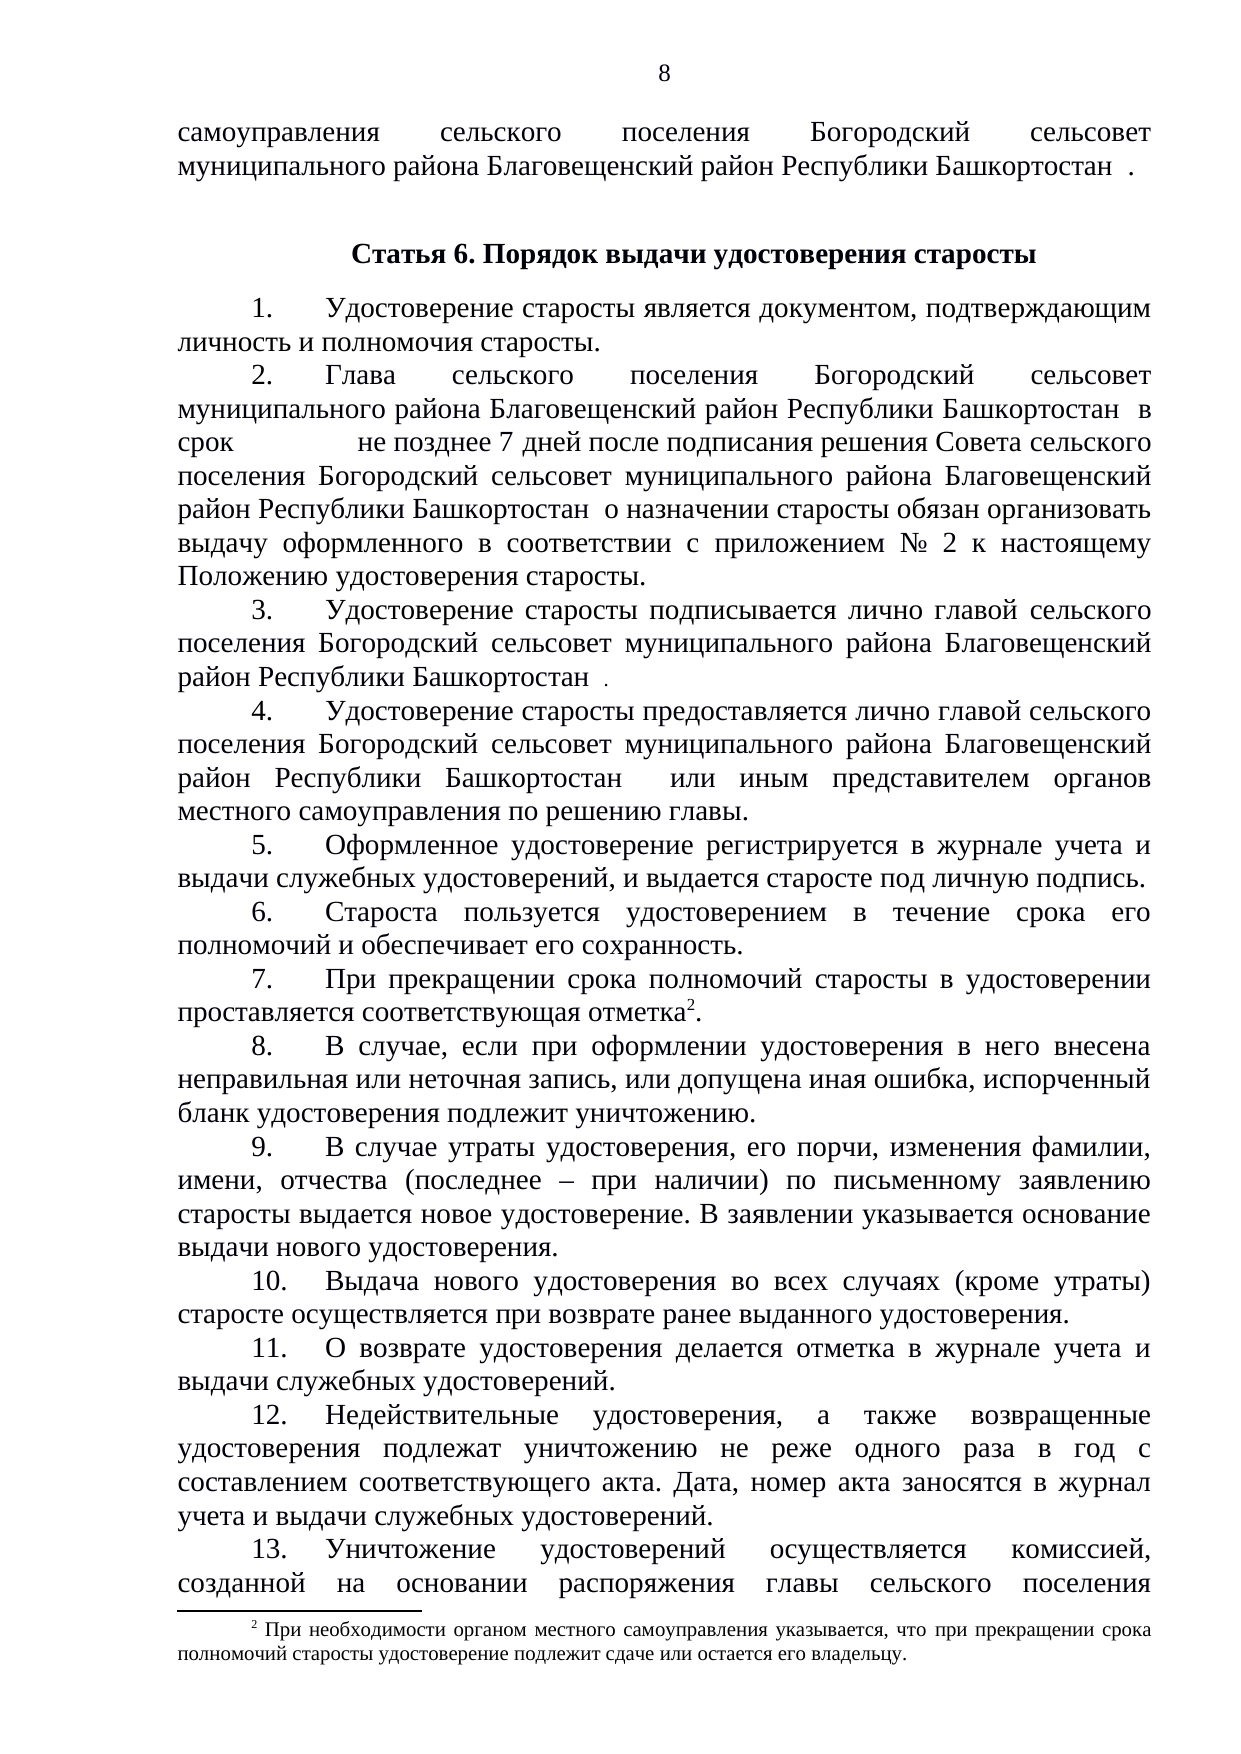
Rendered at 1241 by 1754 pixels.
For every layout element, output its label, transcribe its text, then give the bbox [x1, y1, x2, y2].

list В случае, если при оформлении удостоверения в него внесена неправильная или неточная запись, или допущена иная ошибка, испорченный бланк удостоверения подлежит уничтожению. [177, 1028, 1152, 1129]
list При прекращении срока полномочий старосты в удостоверении проставляется соответствующая отметка. [177, 961, 1152, 1028]
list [177, 1531, 1152, 1598]
text Статья 6. Порядок выдачи удостоверения старосты [177, 236, 1152, 269]
list Глава сельского поселения Богородский сельсовет муниципального района Благовещенский район Республики Башкортостан в срок не позднее 7 дней после подписания решения Совета сельского поселения Богородский сельсовет муниципального района Благовещенский район Республики Башкортостан о назначении старосты обязан организовать выдачу оформленного в соответствии с приложением № 2 к настоящему Положению удостоверения старосты. [177, 357, 1152, 592]
list Удостоверение старосты подписывается лично главой сельского поселения Богородский сельсовет муниципального района Благовещенский район Республики Башкортостан . [177, 592, 1152, 693]
list Оформленное удостоверение регистрируется в журнале учета и выдачи служебных удостоверений, и выдается старосте под личную подпись. [177, 827, 1152, 894]
list О возврате удостоверения делается отметка в журнале учета и выдачи служебных удостоверений. [177, 1330, 1152, 1397]
list Выдача нового удостоверения во всех случаях (кроме утраты) старосте осуществляется при возврате ранее выданного удостоверения. [177, 1263, 1152, 1330]
list Удостоверение старосты предоставляется лично главой сельского поселения Богородский сельсовет муниципального района Благовещенский район Республики Башкортостан или иным представителем органов местного самоуправления по решению главы. [177, 693, 1152, 827]
list Недействительные удостоверения, а также возвращенные удостоверения подлежат уничтожению не реже одного раза в год с составлением соответствующего акта. Дата, номер акта заносятся в журнал учета и выдачи служебных удостоверений. [177, 1397, 1152, 1531]
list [177, 114, 1152, 181]
list В случае утраты удостоверения, его порчи, изменения фамилии, имени, отчества (последнее – при наличии) по письменному заявлению старосты выдается новое удостоверение. В заявлении указывается основание выдачи нового удостоверения. [177, 1129, 1152, 1263]
list Староста пользуется удостоверением в течение срока его полномочий и обеспечивает его сохранность. [177, 894, 1152, 961]
list Удостоверение старосты является документом, подтверждающим личность и полномочия старосты. [177, 290, 1152, 357]
